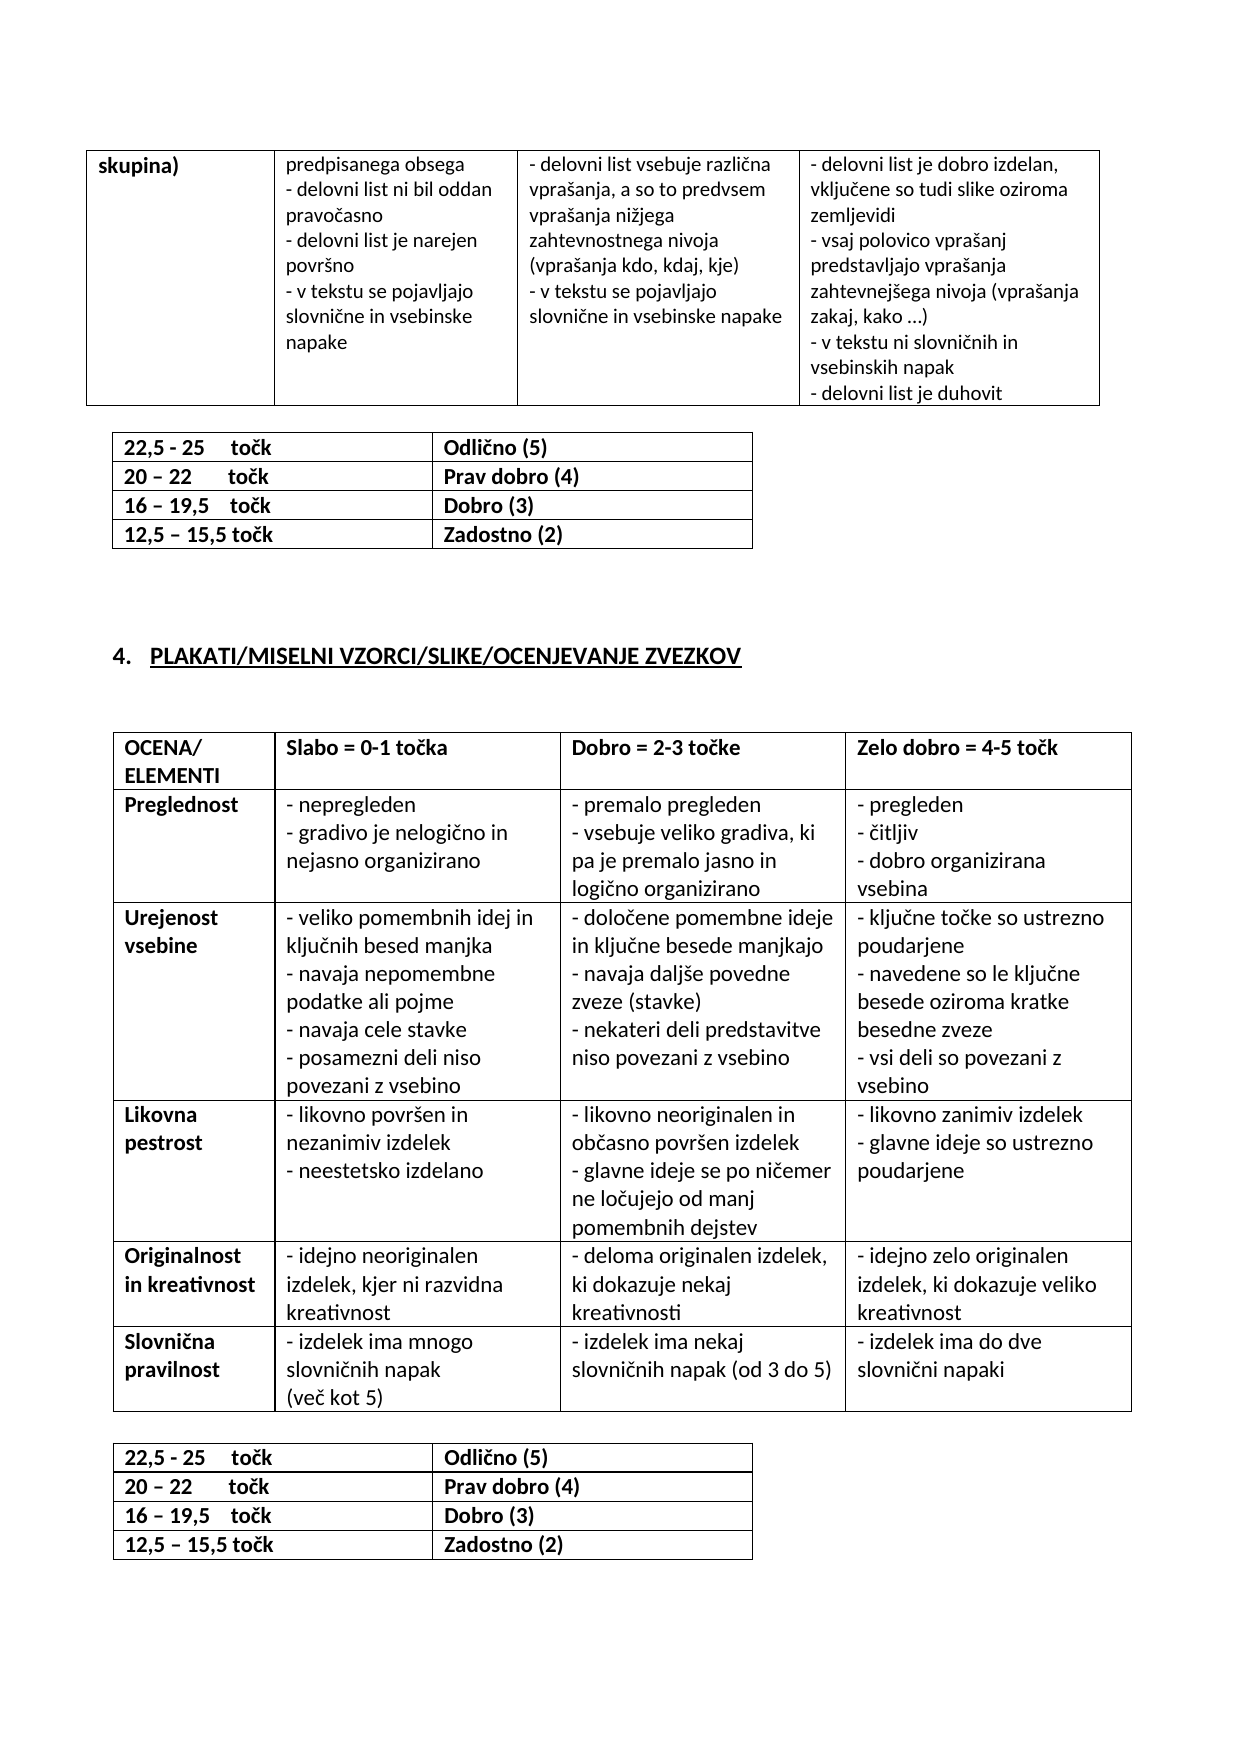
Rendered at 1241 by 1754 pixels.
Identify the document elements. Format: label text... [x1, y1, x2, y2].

table_header 22,5 - 25 točk [113, 433, 432, 461]
table_cell 12,5 – 15,5 točk [114, 1531, 432, 1559]
table_header Odlično (5) [433, 433, 752, 461]
table_cell Slovnična pravilnost [114, 1327, 274, 1411]
table_header Odlično (5) [433, 1444, 752, 1471]
table_cell - likovno neoriginalen in občasno površen izdelek - glavne ideje se po ničemer ne ločujejo od manj pomembnih dejstev [561, 1101, 845, 1241]
table_cell 16 – 19,5 točk [113, 491, 432, 519]
table_header Dobro = 2-3 točke [561, 733, 845, 789]
table_cell Preglednost [114, 790, 274, 902]
table_cell Urejenost vsebine [114, 903, 274, 1099]
table_cell - ključne točke so ustrezno poudarjene - navedene so le ključne besede oziroma kratke besedne zveze - vsi deli so povezani z vsebino [846, 903, 1131, 1099]
table_cell 12,5 – 15,5 točk [113, 520, 432, 548]
table_cell - izdelek ima mnogo slovničnih napak (več kot 5) [276, 1327, 560, 1411]
table_cell Prav dobro (4) [433, 462, 752, 490]
table_cell - deloma originalen izdelek, ki dokazuje nekaj kreativnosti [561, 1242, 845, 1326]
table_cell - likovno zanimiv izdelek - glavne ideje so ustrezno poudarjene [846, 1101, 1131, 1241]
table_cell Dobro (3) [433, 1502, 752, 1529]
table_cell - likovno površen in nezanimiv izdelek - neestetsko izdelano [276, 1101, 560, 1241]
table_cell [87, 151, 274, 405]
table_cell - idejno zelo originalen izdelek, ki dokazuje veliko kreativnost [846, 1242, 1131, 1326]
table_cell Dobro (3) [433, 491, 752, 519]
table_header Slabo = 0-1 točka [276, 733, 560, 789]
table_cell - premalo pregleden - vsebuje veliko gradiva, ki pa je premalo jasno in logično organizirano [561, 790, 845, 902]
table_cell 20 – 22 točk [113, 462, 432, 490]
table_cell - veliko pomembnih idej in ključnih besed manjka - navaja nepomembne podatke ali pojme - navaja cele stavke - posamezni deli niso povezani z vsebino [276, 903, 560, 1099]
table_cell - izdelek ima do dve slovnični napaki [846, 1327, 1131, 1411]
table_cell 16 – 19,5 točk [114, 1502, 432, 1529]
list PLAKATI/MISELNI VZORCI/SLIKE/OCENJEVANJE ZVEZKOV [112, 641, 1128, 671]
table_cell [800, 151, 1099, 405]
table_cell - idejno neoriginalen izdelek, kjer ni razvidna kreativnost [276, 1242, 560, 1326]
table_cell Originalnost in kreativnost [114, 1242, 274, 1326]
table_cell Likovna pestrost [114, 1101, 274, 1241]
table_cell - pregleden - čitljiv - dobro organizirana vsebina [846, 790, 1131, 902]
table_cell Zadostno (2) [433, 1531, 752, 1559]
table_header 22,5 - 25 točk [114, 1444, 432, 1471]
table_header Zelo dobro = 4-5 točk [846, 733, 1131, 789]
table_cell - določene pomembne ideje in ključne besede manjkajo - navaja daljše povedne zveze (stavke) - nekateri deli predstavitve niso povezani z vsebino [561, 903, 845, 1099]
table_cell 20 – 22 točk [114, 1473, 432, 1501]
table_cell - nepregleden - gradivo je nelogično in nejasno organizirano [276, 790, 560, 902]
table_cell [518, 151, 799, 405]
table_cell Zadostno (2) [433, 520, 752, 548]
table_cell - izdelek ima nekaj slovničnih napak (od 3 do 5) [561, 1327, 845, 1411]
table_cell Prav dobro (4) [433, 1473, 752, 1501]
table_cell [275, 151, 517, 405]
table_header OCENA/ ELEMENTI [114, 733, 274, 789]
